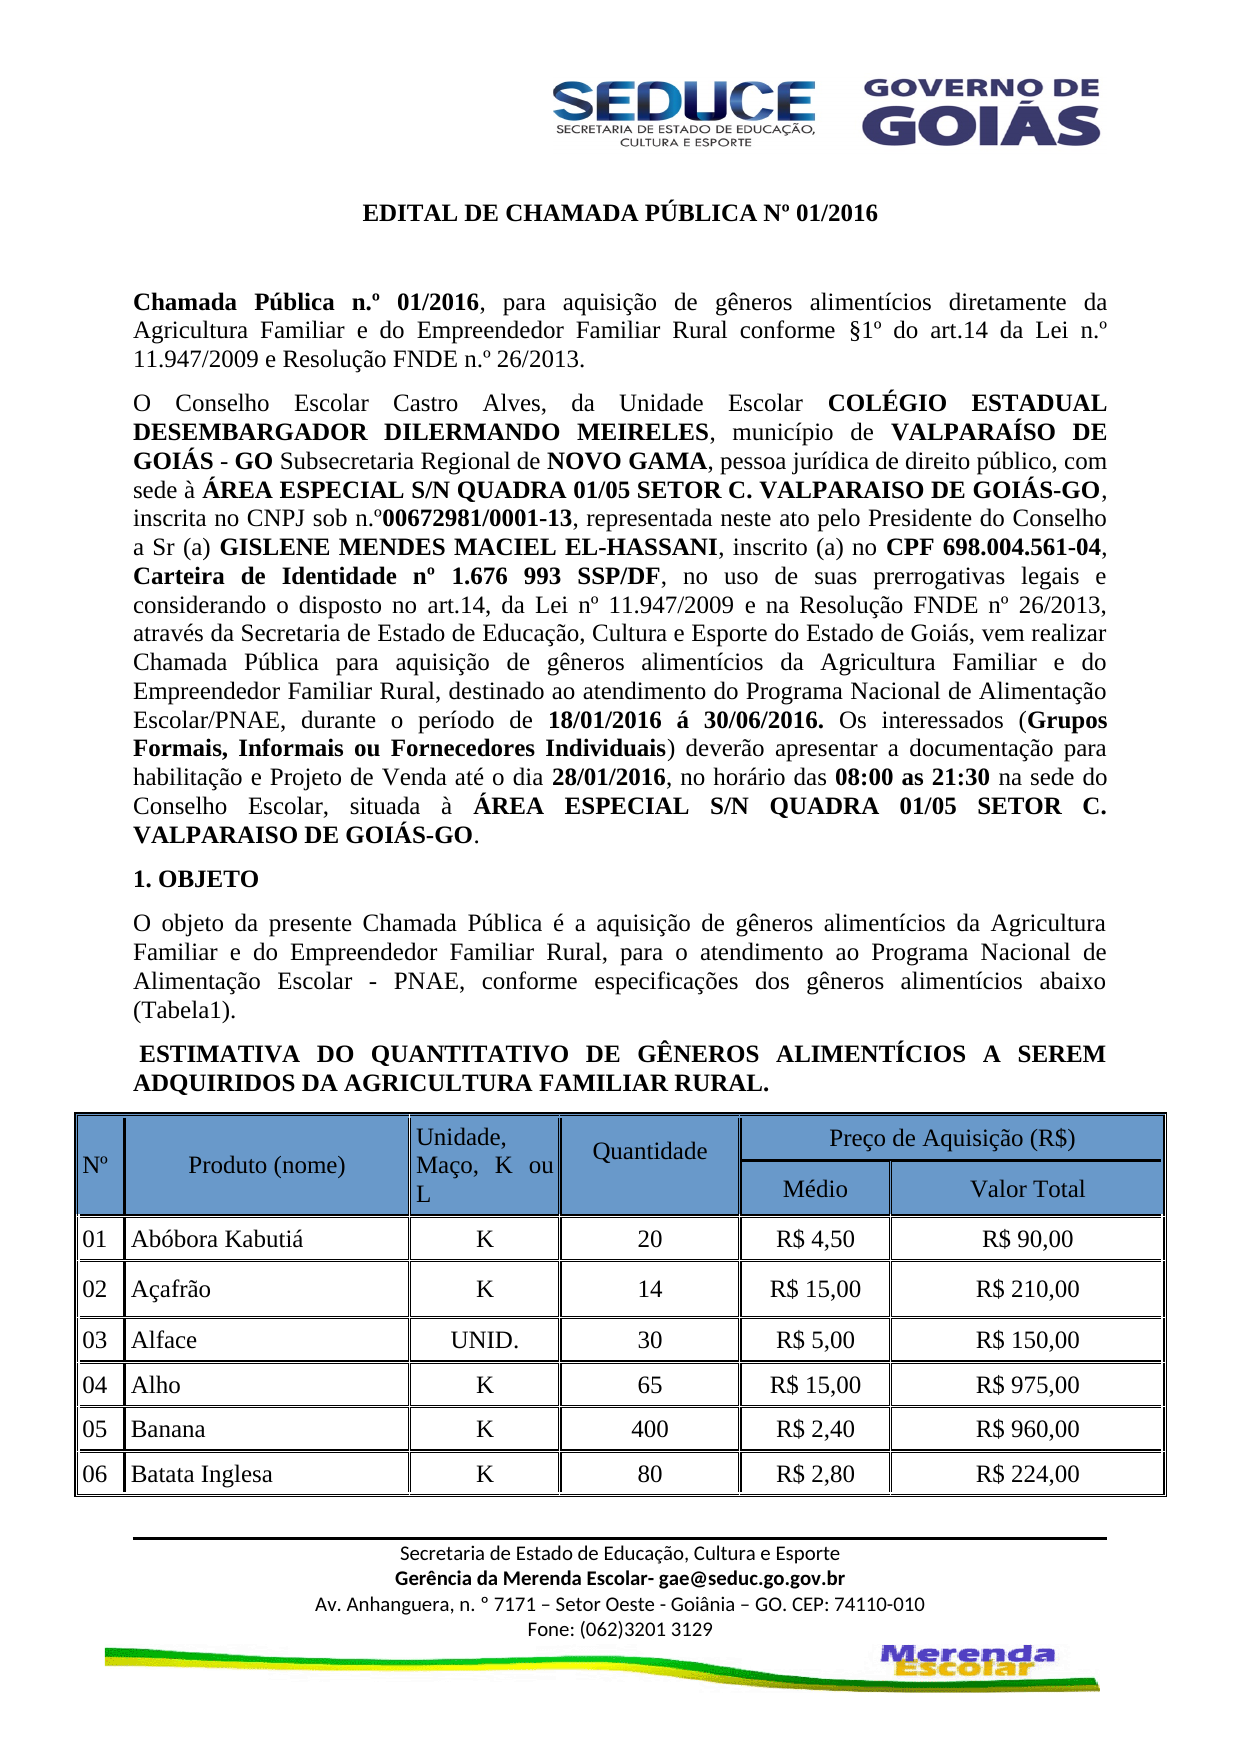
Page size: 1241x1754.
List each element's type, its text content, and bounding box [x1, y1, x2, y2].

table_cell 80 [560, 1449, 740, 1494]
table_cell 05 [76, 1405, 124, 1449]
text ESTIMATIVA DO QUANTITATIVO DE GÊNEROS ALIMENTÍCIOS A SEREM ADQUIRIDOS DA AGRICULTURA FAMILIAR RURAL. [133, 1039, 1107, 1097]
text O objeto da presente Chamada Pública é a aquisição de gêneros alimentícios da Agricultura Familiar e do Empreendedor Familiar Rural, para o atendimento ao Programa Nacional de Alimentação Escolar - PNAE, conforme especificações dos gêneros alimentícios abaixo (Tabela1). [133, 908, 1107, 1023]
table_cell Açafrão [126, 1262, 408, 1316]
table_cell R$ 224,00 [891, 1449, 1164, 1494]
table_cell R$ 90,00 [892, 1214, 1164, 1259]
table_cell 06 [78, 1449, 124, 1494]
table_header Quantidade [560, 1114, 740, 1214]
text Chamada Pública n.º 01/2016, para aquisição de gêneros alimentícios diretamente da Agricultura Familiar e do Empreendedor Familiar Rural conforme §1º do art.14 da Lei n.º 11.947/2009 e Resolução FNDE n.º 26/2013. [133, 287, 1107, 373]
table_cell R$ 5,00 [742, 1319, 889, 1360]
table_cell 14 [562, 1262, 738, 1316]
text EDITAL DE CHAMADA PÚBLICA Nº 01/2016 [133, 198, 1107, 227]
table_header Nº [78, 1116, 124, 1214]
table_cell Valor Total [892, 1159, 1163, 1214]
table_cell K [411, 1408, 558, 1449]
table_cell Médio [742, 1162, 889, 1214]
table_cell UNID. [411, 1319, 558, 1360]
table_cell R$ 15,00 [742, 1262, 889, 1316]
table_header Produto (nome) [124, 1116, 409, 1214]
text 1. OBJETO [133, 864, 1107, 893]
table_header Preço de Aquisição (R$) [740, 1116, 1163, 1159]
table_cell 65 [562, 1364, 738, 1405]
table_cell R$ 4,50 [742, 1218, 889, 1259]
table_cell Banana [126, 1408, 408, 1449]
table_cell Alface [126, 1319, 408, 1360]
table_cell Batata Inglesa [124, 1453, 409, 1494]
table_cell K [410, 1449, 560, 1494]
table_header Unidade, Maço, K ou L [410, 1114, 560, 1214]
table_cell Abóbora Kabutiá [126, 1218, 408, 1259]
table_cell 03 [76, 1316, 124, 1360]
table_cell K [411, 1218, 558, 1259]
table_cell 01 [78, 1214, 123, 1259]
table_cell R$ 2,40 [742, 1408, 889, 1449]
table_cell R$ 210,00 [891, 1259, 1165, 1316]
table_cell 04 [78, 1360, 123, 1405]
table_cell K [411, 1262, 558, 1316]
table_cell K [411, 1364, 558, 1405]
table_cell R$ 960,00 [891, 1405, 1165, 1449]
table_cell 20 [562, 1218, 738, 1259]
table_cell Alho [126, 1364, 408, 1405]
table_cell 30 [562, 1319, 738, 1360]
table_cell 02 [76, 1259, 124, 1316]
table_cell R$ 15,00 [742, 1364, 889, 1405]
picture [552, 73, 1108, 154]
table_cell R$ 2,80 [740, 1453, 891, 1494]
table_cell 400 [562, 1408, 738, 1449]
text O Conselho Escolar Castro Alves, da Unidade Escolar COLÉGIO ESTADUAL DESEMBARGADOR DILERMANDO MEIRELES, município de VALPARAÍSO DE GOIÁS - GO Subsecretaria Regional de NOVO GAMA, pessoa jurídica de direito público, com sede à ÁREA ESPECIAL S/N QUADRA 01/05 SETOR C. VALPARAISO DE GOIÁS-GO, inscrita no CNPJ sob n.º00672981/0001-13, representada neste ato pelo Presidente do Conselho a Sr (a) GISLENE MENDES MACIEL EL-HASSANI, inscrito (a) no CPF 698.004.561-04, Carteira de Identidade nº 1.676 993 SSP/DF, no uso de suas prerrogativas legais e considerando o disposto no art.14, da Lei nº 11.947/2009 e na Resolução FNDE nº 26/2013, através da Secretaria de Estado de Educação, Cultura e Esporte do Estado de Goiás, vem realizar Chamada Pública para aquisição de gêneros alimentícios da Agricultura Familiar e do Empreendedor Familiar Rural, destinado ao atendimento do Programa Nacional de Alimentação Escolar/PNAE, durante o período de 18/01/2016 á 30/06/2016. Os interessados (Grupos Formais, Informais ou Fornecedores Individuais) deverão apresentar a documentação para habilitação e Projeto de Venda até o dia 28/01/2016, no horário das 08:00 as 21:30 na sede do Conselho Escolar, situada à ÁREA ESPECIAL S/N QUADRA 01/05 SETOR C. VALPARAISO DE GOIÁS-GO. [133, 388, 1107, 848]
table_cell R$ 975,00 [892, 1360, 1164, 1405]
table_cell R$ 150,00 [891, 1316, 1165, 1360]
